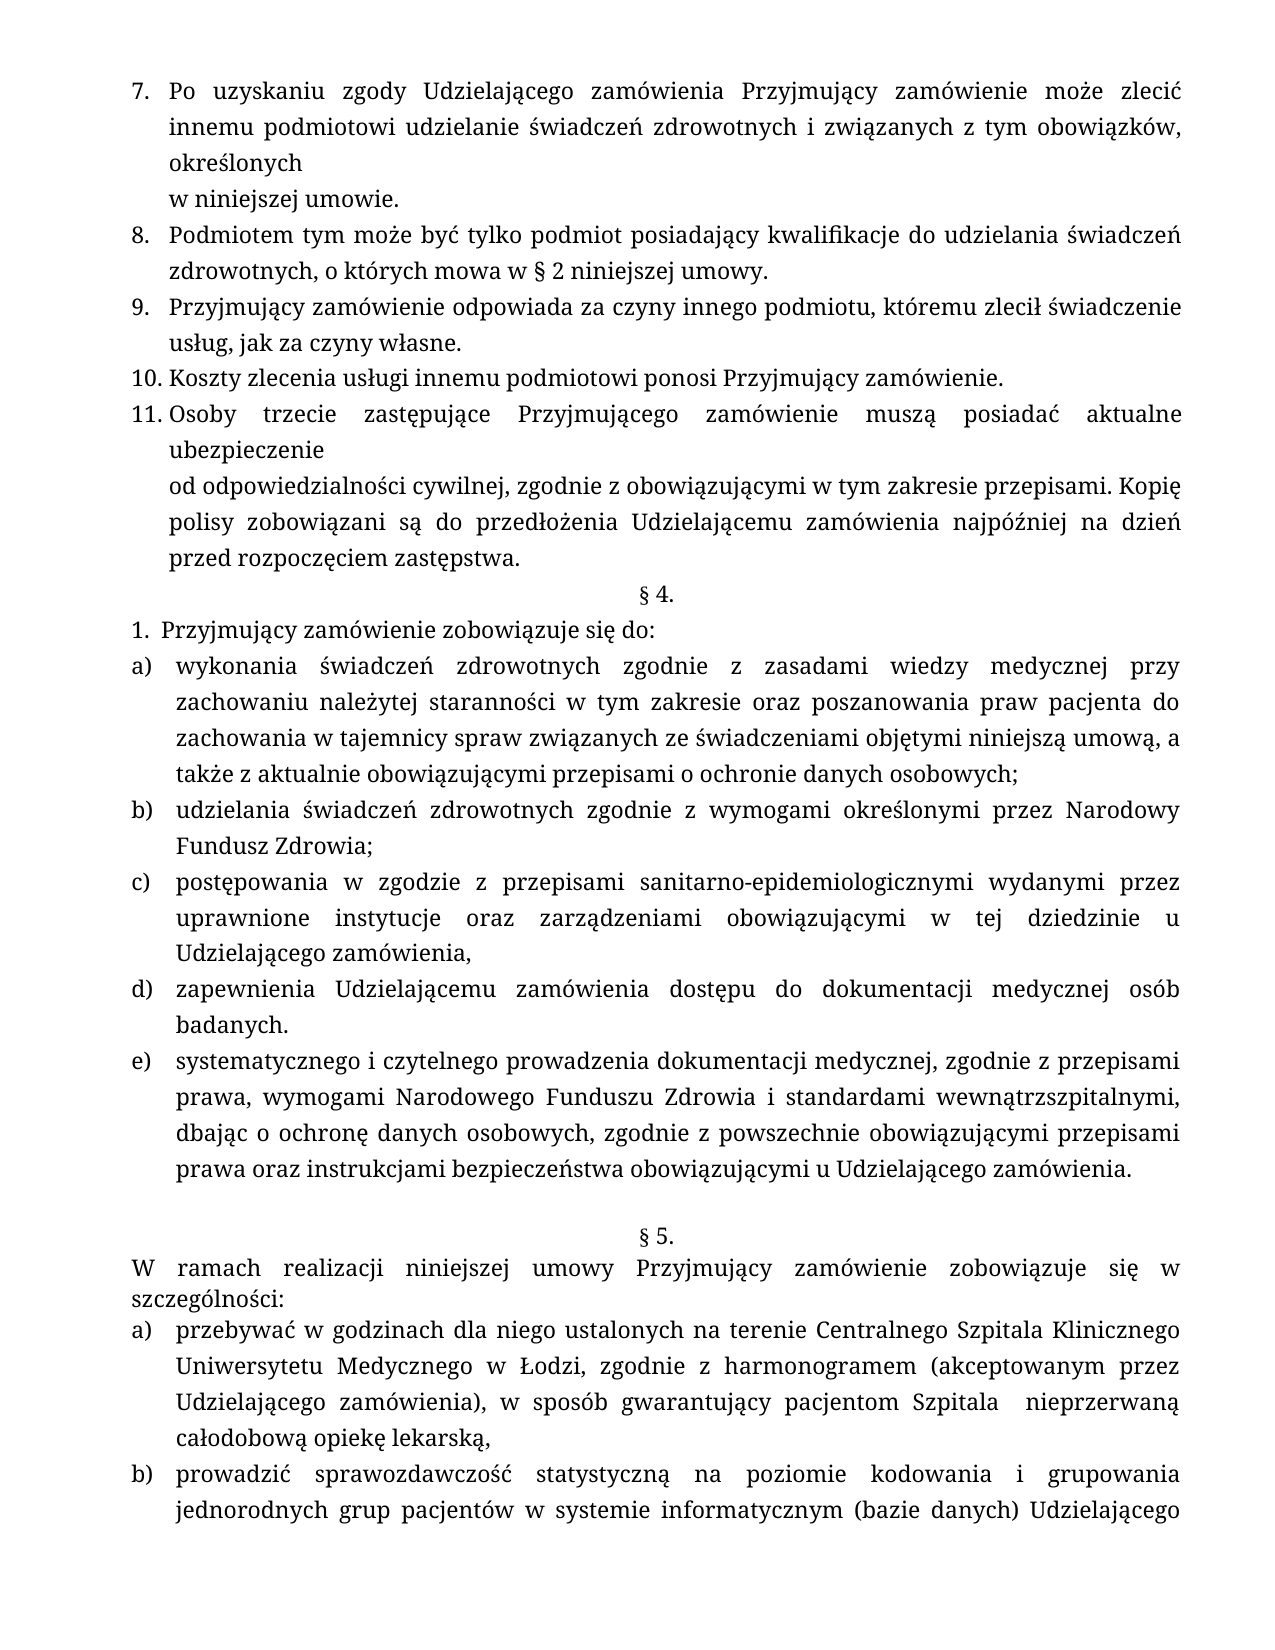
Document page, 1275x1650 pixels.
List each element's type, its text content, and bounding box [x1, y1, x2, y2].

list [131, 1458, 1181, 1525]
list systematycznego i czytelnego prowadzenia dokumentacji medycznej, zgodnie z przepisami prawa, wymogami Narodowego Funduszu Zdrowia i standardami wewnątrzszpitalnymi, dbając o ochronę danych osobowych, zgodnie z powszechnie obowiązującymi przepisami prawa oraz instrukcjami bezpieczeństwa obowiązującymi u Udzielającego zamówienia. [131, 1045, 1181, 1184]
list Podmiotem tym może być tylko podmiot posiadający kwalifikacje do udzielania świadczeń zdrowotnych, o których mowa w § 2 niniejszej umowy. [131, 219, 1183, 286]
text W ramach realizacji niniejszej umowy Przyjmujący zamówienie zobowiązuje się w szczególności: [131, 1251, 1181, 1314]
text 4. [131, 578, 1181, 609]
list Przyjmujący zamówienie odpowiada za czyny innego podmiotu, któremu zlecił świadczenie usług, jak za czyny własne. [131, 291, 1183, 358]
list Koszty zlecenia usługi innemu podmiotowi ponosi Przyjmujący zamówienie. [131, 362, 1183, 394]
list przebywać w godzinach dla niego ustalonych na terenie Centralnego Szpitala Klinicznego Uniwersytetu Medycznego w Łodzi, zgodnie z harmonogramem (akceptowanym przez Udzielającego zamówienia), w sposób gwarantujący pacjentom Szpitala nieprzerwaną całodobową opiekę lekarską, [131, 1314, 1181, 1453]
list wykonania świadczeń zdrowotnych zgodnie z zasadami wiedzy medycznej przy zachowaniu należytej staranności w tym zakresie oraz poszanowania praw pacjenta do zachowania w tajemnicy spraw związanych ze świadczeniami objętymi niniejszą umową, a także z aktualnie obowiązującymi przepisami o ochronie danych osobowych; [131, 650, 1181, 789]
text 5. [131, 1220, 1181, 1251]
list postępowania w zgodzie z przepisami sanitarno-epidemiologicznymi wydanymi przez uprawnione instytucje oraz zarządzeniami obowiązującymi w tej dziedzinie u Udzielającego zamówienia, [131, 866, 1181, 969]
list Przyjmujący zamówienie zobowiązuje się do: [131, 614, 1181, 645]
list Po uzyskaniu zgody Udzielającego zamówienia Przyjmujący zamówienie może zlecić innemu podmiotowi udzielanie świadczeń zdrowotnych i związanych z tym obowiązków, określonych w niniejszej umowie. [131, 75, 1183, 214]
list zapewnienia Udzielającemu zamówienia dostępu do dokumentacji medycznej osób badanych. [131, 973, 1181, 1041]
list udzielania świadczeń zdrowotnych zgodnie z wymogami określonymi przez Narodowy Fundusz Zdrowia; [131, 794, 1181, 861]
list Osoby trzecie zastępujące Przyjmującego zamówienie muszą posiadać aktualne ubezpieczenie od odpowiedzialności cywilnej, zgodnie z obowiązującymi w tym zakresie przepisami. Kopię polisy zobowiązani są do przedłożenia Udzielającemu zamówienia najpóźniej na dzień przed rozpoczęciem zastępstwa. [131, 398, 1183, 573]
